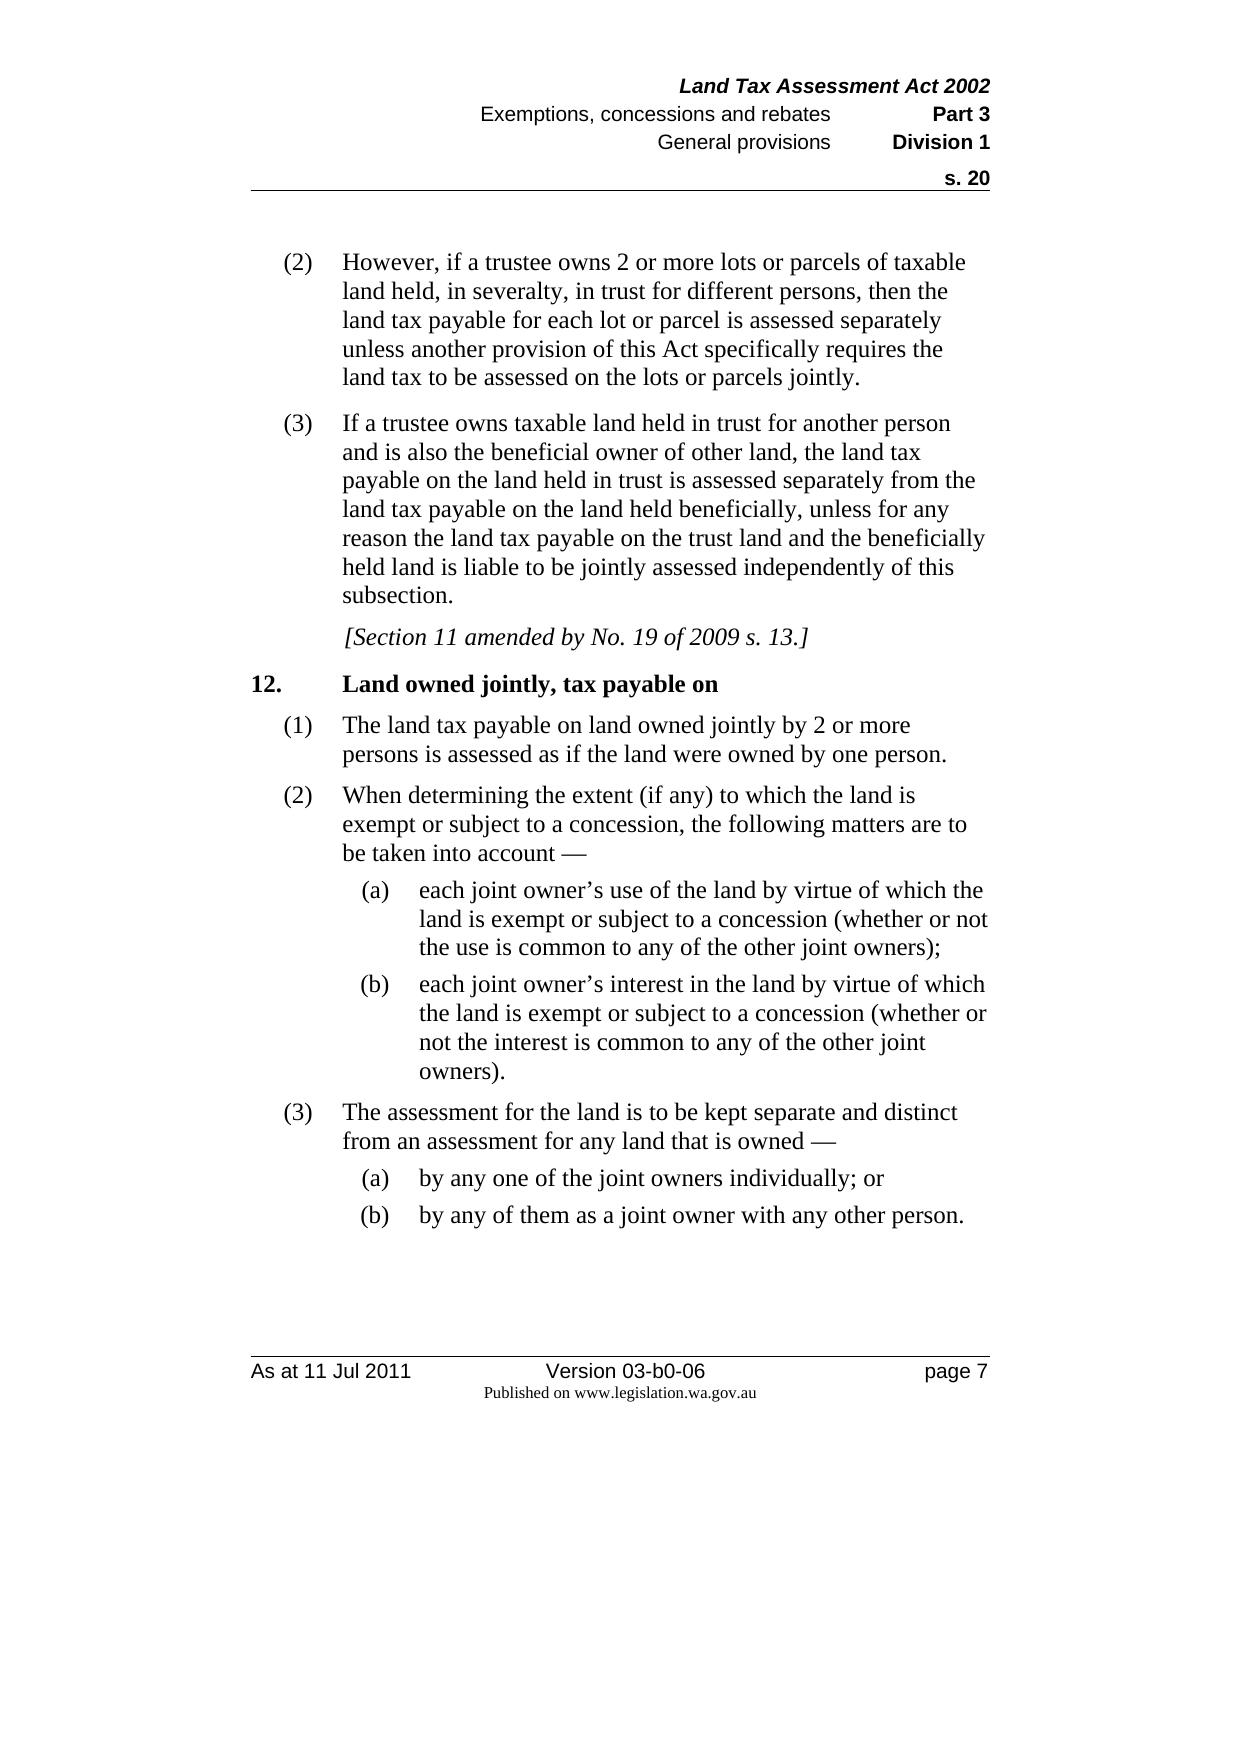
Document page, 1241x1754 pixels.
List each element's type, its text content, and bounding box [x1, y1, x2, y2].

text (3) If a trustee owns taxable land held in trust for another person and is also the beneficial owner of other land, the land tax payable on the land held in trust is assessed separately from the land tax payable on the land held beneficially, unless for any reason the land tax payable on the trust land and the beneficially held land is liable to be jointly assessed independently of this subsection. [251, 408, 990, 609]
text (2) When determining the extent (if any) to which the land is exempt or subject to a concession, the following matters are to be taken into account — [251, 780, 990, 867]
text (a) by any one of the joint owners individually; or [251, 1163, 990, 1192]
text (a) each joint owner’s use of the land by virtue of which the land is exempt or subject to a concession (whether or not the use is common to any of the other joint owners); [251, 875, 990, 961]
text (3) The assessment for the land is to be kept separate and distinct from an assessment for any land that is owned — [251, 1097, 990, 1154]
text (1) The land tax payable on land owned jointly by 2 or more persons is assessed as if the land were owned by one person. [251, 710, 990, 768]
text (b) by any of them as a joint owner with any other person. [251, 1200, 990, 1229]
text (b) each joint owner’s interest in the land by virtue of which the land is exempt or subject to a concession (whether or not the interest is common to any of the other joint owners). [251, 969, 990, 1084]
text (2) However, if a trustee owns 2 or more lots or parcels of taxable land held, in severalty, in trust for different persons, then the land tax payable for each lot or parcel is assessed separately unless another provision of this Act specifically requires the land tax to be assessed on the lots or parcels jointly. [251, 247, 990, 391]
subtitle 12. Land owned jointly, tax payable on [251, 669, 990, 698]
text [Section 11 amended by No. 19 of 2009 s. 13.] [251, 622, 990, 650]
